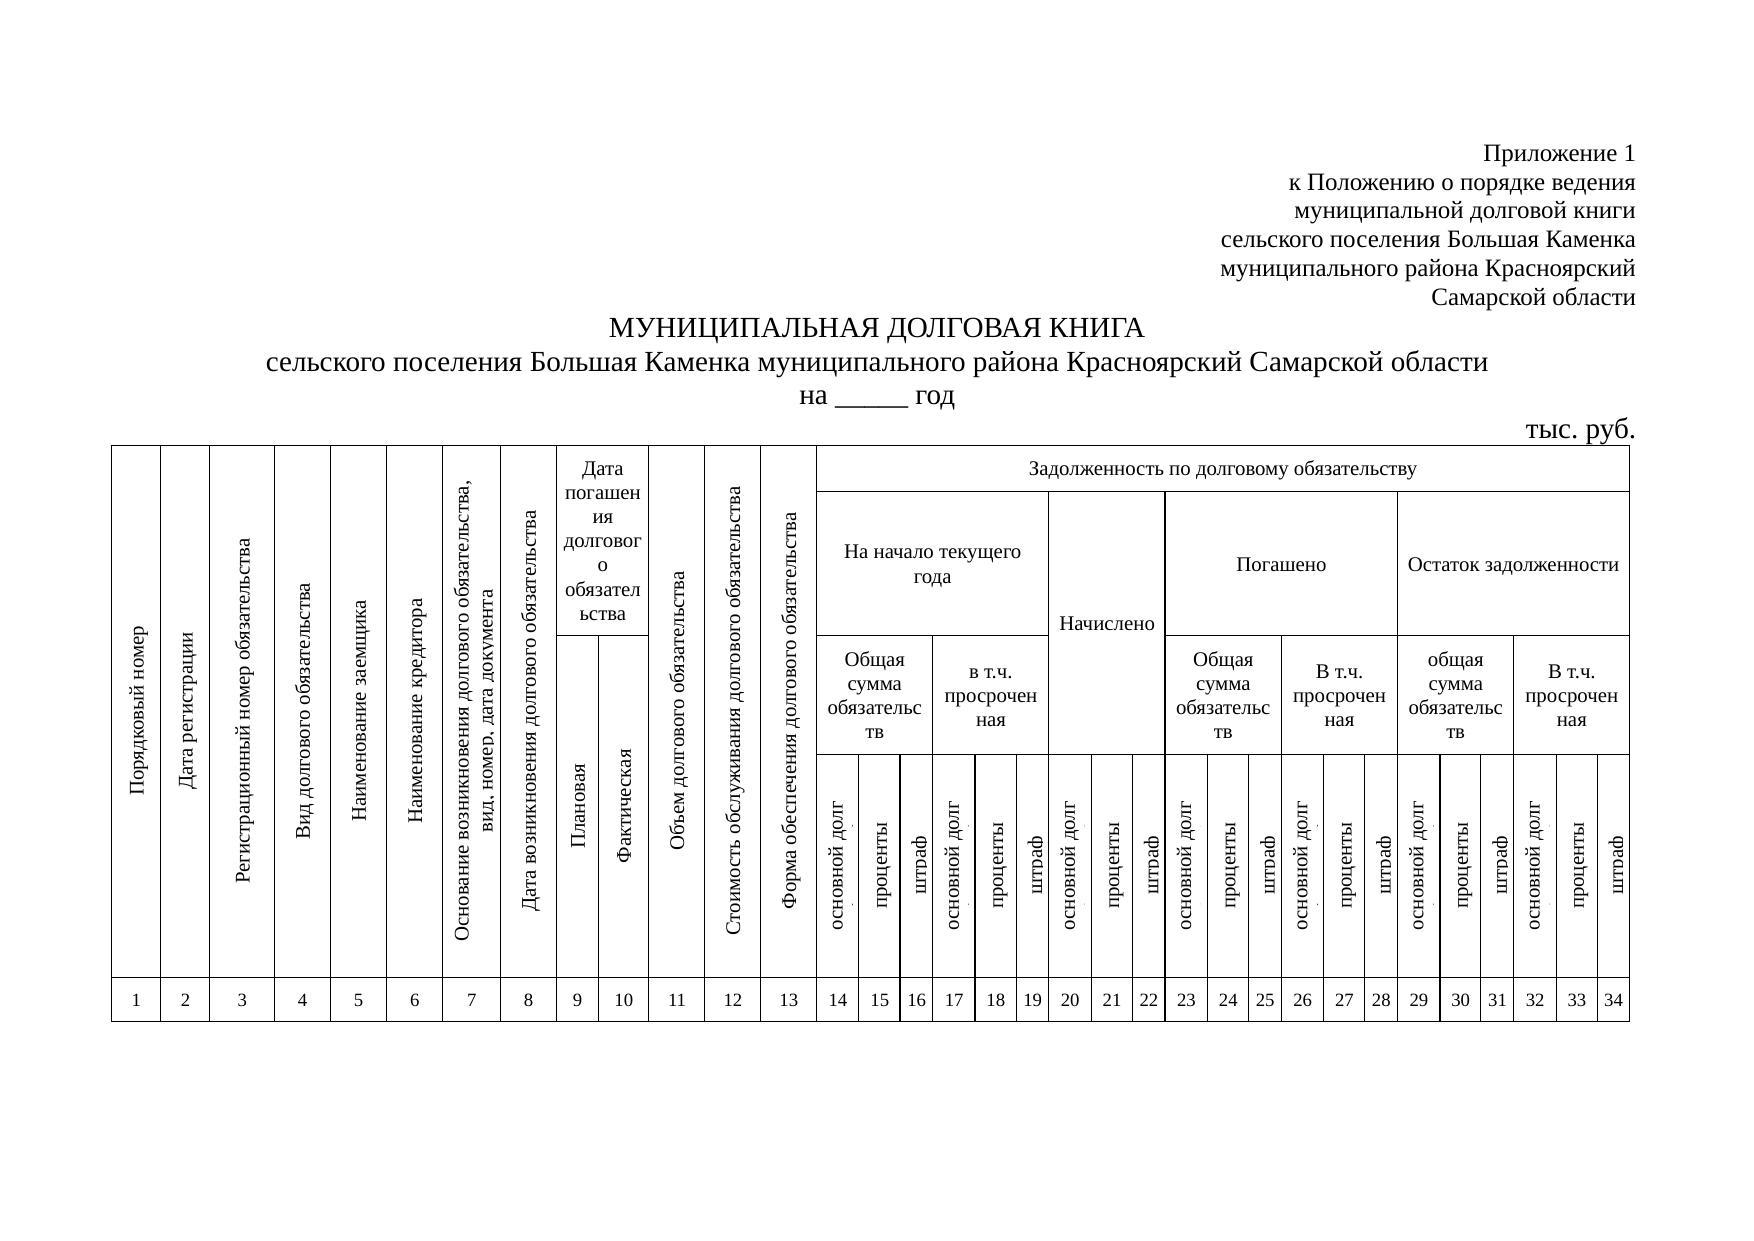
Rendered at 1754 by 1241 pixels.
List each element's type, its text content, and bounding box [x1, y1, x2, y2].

table_header Дата возникновения долгового обязательства [501, 446, 556, 977]
table_cell 4 [275, 978, 330, 1021]
table_cell Общая сумма обязательств [817, 636, 932, 754]
text муниципальной долговой книги [118, 195, 1636, 224]
table_cell 5 [331, 978, 386, 1021]
table_cell 11 [649, 978, 704, 1021]
text тыс. руб. [118, 411, 1636, 444]
table_cell 16 [901, 978, 932, 1021]
table_cell 22 [1133, 978, 1164, 1021]
table_cell 3 [210, 978, 274, 1021]
table_cell 29 [1398, 978, 1439, 1021]
table_header Основание возникновения долгового обязательства, вид, номер, дата документа [443, 446, 500, 977]
text Приложение 1 [118, 138, 1636, 167]
table_cell штраф [901, 755, 932, 977]
table_cell основной долг (номинал) [817, 755, 858, 977]
table_cell в т.ч. просроченная [933, 636, 1048, 754]
table_cell Общая сумма обязательств [1166, 636, 1281, 754]
table_header Наименование кредитора [387, 446, 442, 977]
table_cell проценты [1557, 755, 1597, 977]
table_cell 10 [599, 978, 648, 1021]
table_cell основной долг (номинал) [1282, 755, 1323, 977]
table_header Задолженность по долговому обязательству [817, 446, 1629, 491]
table_cell Плановая [557, 636, 598, 977]
table_cell основной долг (номинал) [1398, 755, 1439, 977]
table_cell 12 [705, 978, 760, 1021]
table_cell штраф [1017, 755, 1048, 977]
table_header Дата погашения долгового обязательства [557, 446, 648, 635]
table_cell 27 [1324, 978, 1364, 1021]
table_cell 32 [1514, 978, 1556, 1021]
table_cell 30 [1441, 978, 1480, 1021]
table_cell 15 [859, 978, 899, 1021]
table_cell 13 [761, 978, 816, 1021]
table_header Дата регистрации [161, 446, 209, 977]
text сельского поселения Большая Каменка муниципального района Красноярский Самарской области [118, 344, 1636, 377]
table_cell Начислено [1049, 492, 1164, 754]
table_header Стоимость обслуживания долгового обязательства [705, 446, 760, 977]
table_header Форма обеспечения долгового обязательства [761, 446, 816, 977]
table_cell Фактическая [599, 636, 648, 977]
table_cell 2 [161, 978, 209, 1021]
table_cell 8 [501, 978, 556, 1021]
table_header Порядковый номер [112, 446, 160, 977]
text к Положению о порядке ведения [118, 167, 1636, 195]
table_cell 31 [1481, 978, 1513, 1021]
table_cell 28 [1365, 978, 1397, 1021]
table_header Регистрационный номер обязательства [210, 446, 274, 977]
table_cell проценты [1324, 755, 1364, 977]
table_cell штраф [1598, 755, 1629, 977]
table_cell Погашено [1166, 492, 1397, 635]
table_cell проценты [1441, 755, 1480, 977]
table_cell 18 [976, 978, 1016, 1021]
table_cell 14 [817, 978, 858, 1021]
table_cell штраф [1249, 755, 1281, 977]
table_cell 1 [112, 978, 160, 1021]
table_cell В т.ч. просроченная [1282, 636, 1397, 754]
table_cell основной долг (номинал) [1166, 755, 1207, 977]
text сельского поселения Большая Каменка [118, 224, 1636, 253]
text на _____ год [118, 377, 1636, 411]
table_cell общая сумма обязательств [1398, 636, 1513, 754]
table_cell штраф [1481, 755, 1513, 977]
table_header Вид долгового обязательства [275, 446, 330, 977]
table_cell проценты [859, 755, 899, 977]
table_cell 21 [1092, 978, 1132, 1021]
table_cell 19 [1017, 978, 1048, 1021]
table_cell 24 [1208, 978, 1248, 1021]
table_cell 7 [443, 978, 500, 1021]
table_cell основной долг (номинал) [1049, 755, 1091, 977]
table_cell 23 [1166, 978, 1207, 1021]
table_cell основной долг (номинал) [1514, 755, 1556, 977]
table_header Наименование заемщика [331, 446, 386, 977]
table_cell 6 [387, 978, 442, 1021]
table_cell проценты [1208, 755, 1248, 977]
text МУНИЦИПАЛЬНАЯ ДОЛГОВАЯ КНИГА [118, 310, 1636, 344]
text муниципального района Красноярский [118, 253, 1636, 282]
table_cell 25 [1249, 978, 1281, 1021]
text Самарской области [118, 282, 1636, 310]
table_cell основной долг (номинал) [933, 755, 974, 977]
table_cell 26 [1282, 978, 1323, 1021]
table_cell проценты [976, 755, 1016, 977]
table_cell 33 [1557, 978, 1597, 1021]
table_cell На начало текущего года [817, 492, 1048, 635]
table_cell штраф [1133, 755, 1164, 977]
table_cell В т.ч. просроченная [1514, 636, 1629, 754]
table_cell Остаток задолженности [1398, 492, 1629, 635]
table_cell 17 [933, 978, 974, 1021]
table_cell 34 [1598, 978, 1629, 1021]
table_header Объем долгового обязательства [649, 446, 704, 977]
table_cell 9 [557, 978, 598, 1021]
table_cell проценты [1092, 755, 1132, 977]
table_cell штраф [1365, 755, 1397, 977]
table_cell 20 [1049, 978, 1091, 1021]
